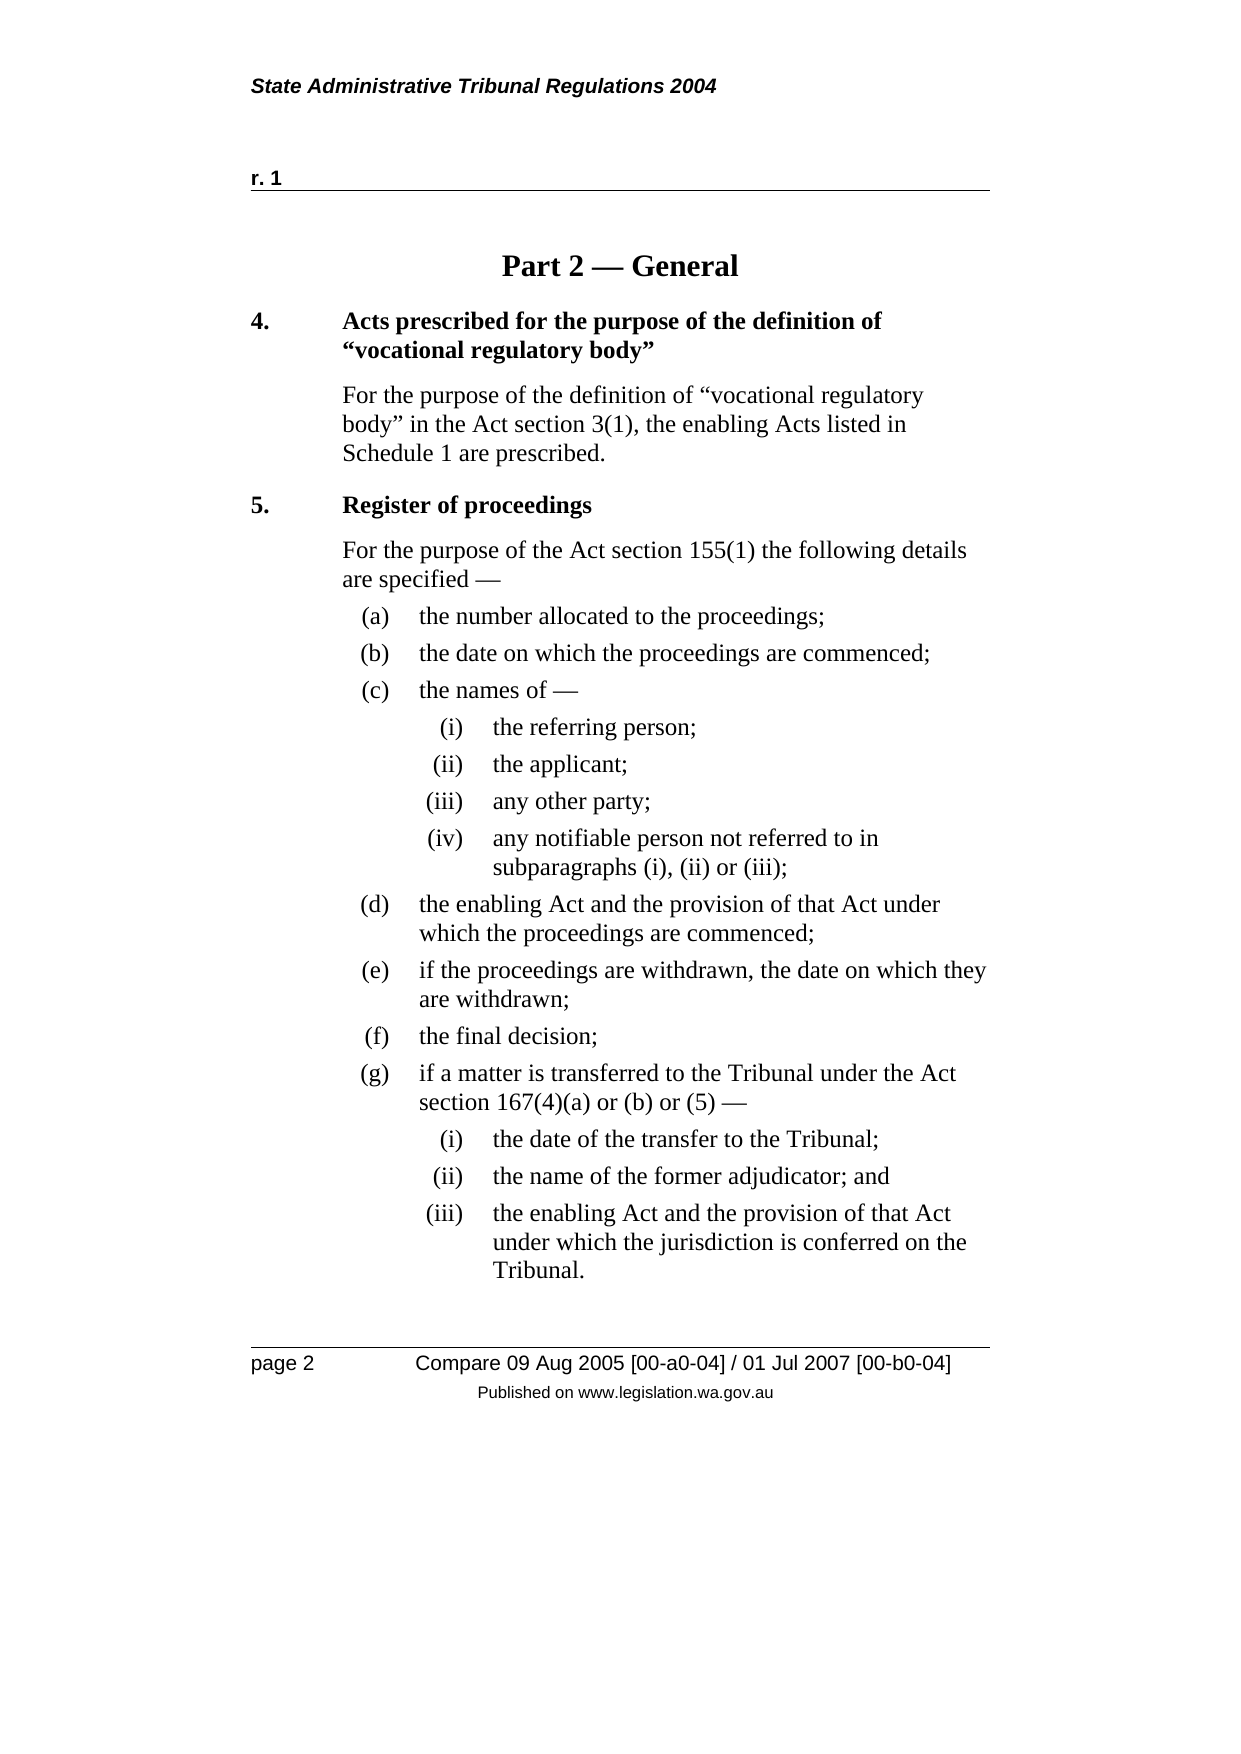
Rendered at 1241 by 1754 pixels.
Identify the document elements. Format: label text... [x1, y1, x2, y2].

text (c) the names of — [251, 675, 990, 704]
text (i) the date of the transfer to the Tribunal; [251, 1124, 990, 1153]
text (i) the referring person; [251, 712, 990, 741]
subtitle 4. Acts prescribed for the purpose of the definition of “vocational regulatory body” [251, 306, 990, 364]
subtitle 5. Register of proceedings [251, 490, 990, 518]
text (ii) the name of the former adjudicator; and [251, 1161, 990, 1190]
text (e) if the proceedings are withdrawn, the date on which they are withdrawn; [251, 955, 990, 1013]
text (g) if a matter is transferred to the Tribunal under the Act section 167(4)(a) or (b) or (5) — [251, 1058, 990, 1116]
text (iv) any notifiable person not referred to in subparagraphs (i), (ii) or (iii); [251, 823, 990, 881]
text (iii) any other party; [251, 786, 990, 815]
text (b) the date on which the proceedings are commenced; [251, 638, 990, 667]
text For the purpose of the Act section 155(1) the following details are specified — [251, 535, 990, 593]
text (ii) the applicant; [251, 749, 990, 778]
text For the purpose of the definition of “vocational regulatory body” in the Act section 3(1), the enabling Acts listed in Schedule 1 are prescribed. [251, 381, 990, 467]
text (d) the enabling Act and the provision of that Act under which the proceedings are commenced; [251, 889, 990, 947]
subtitle Part 2 — General [251, 247, 990, 283]
text (iii) the enabling Act and the provision of that Act under which the jurisdiction is conferred on the Tribunal. [251, 1198, 990, 1284]
text (a) the number allocated to the proceedings; [251, 601, 990, 630]
text (f) the final decision; [251, 1021, 990, 1050]
